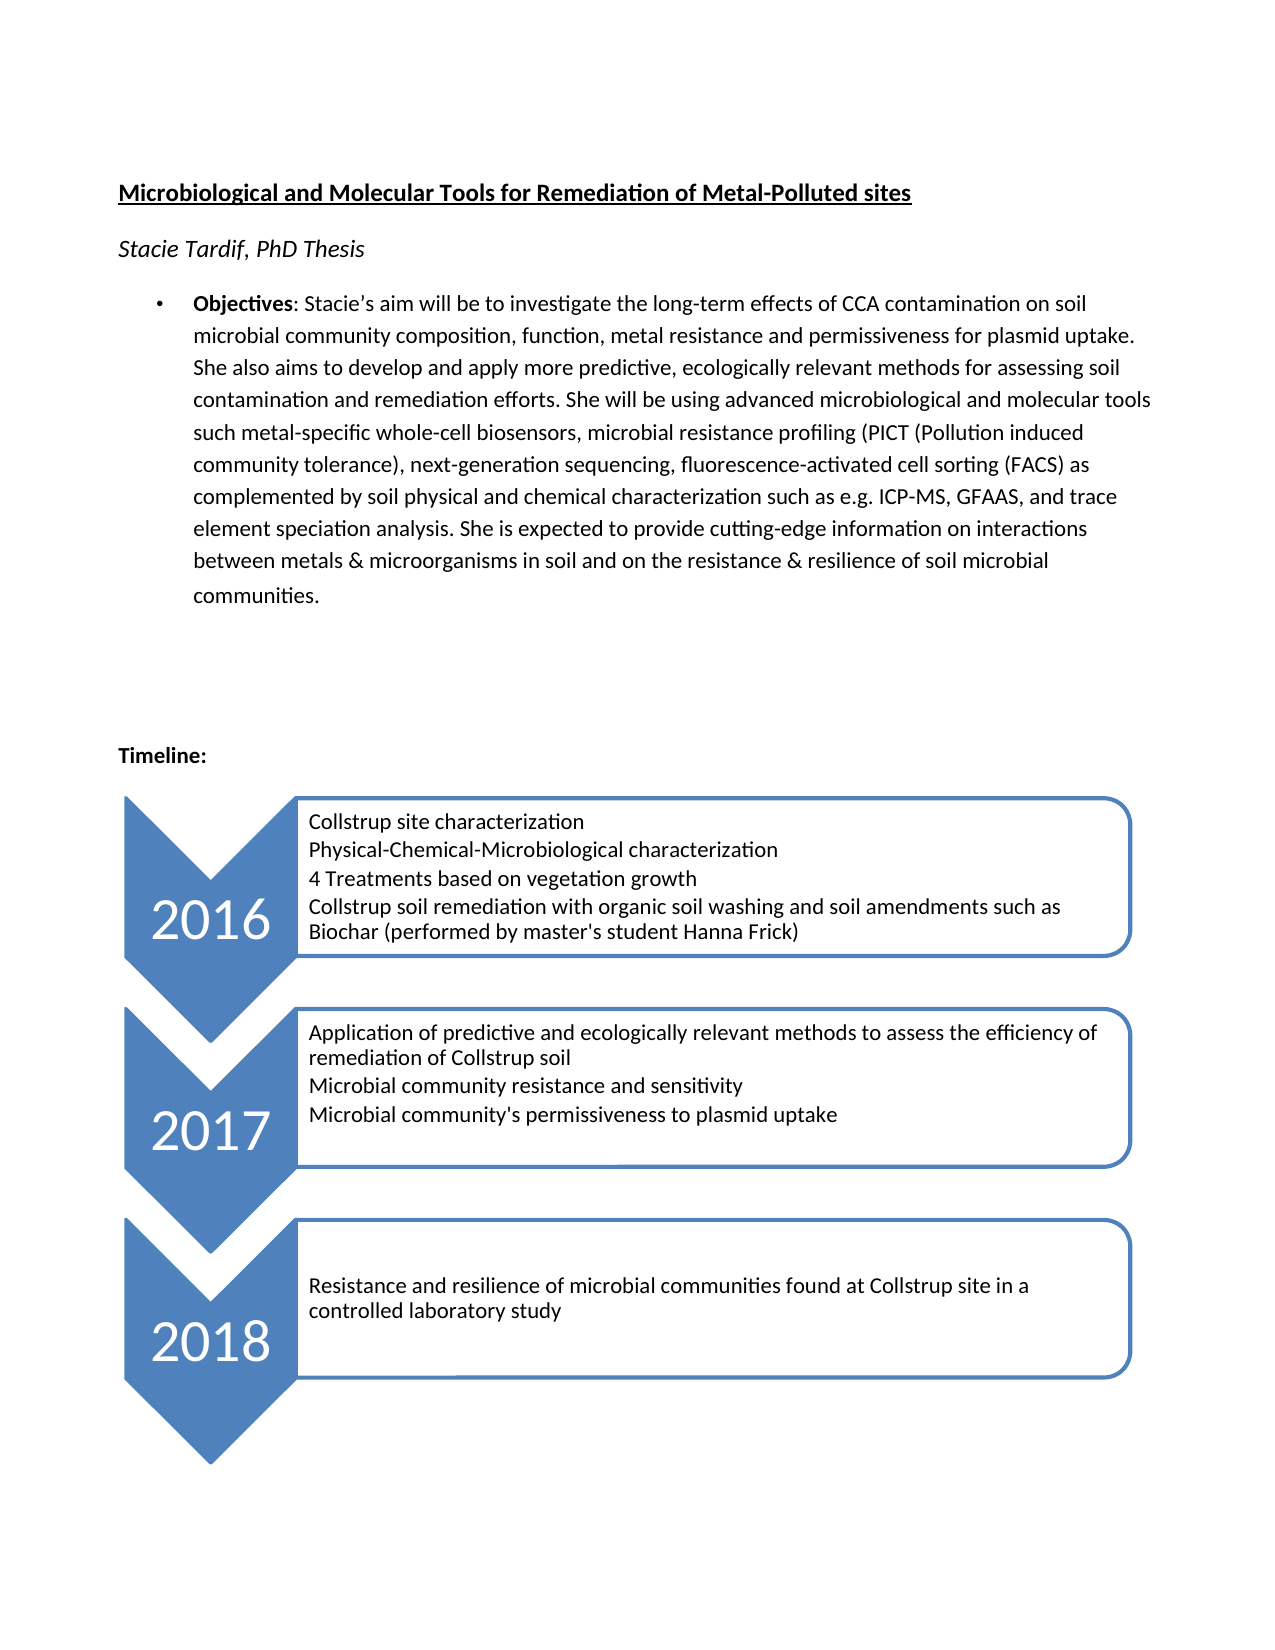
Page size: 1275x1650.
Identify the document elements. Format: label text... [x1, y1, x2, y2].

list Objectives: Stacie’s aim will be to investigate the long-term effects of CCA contamination on soil microbial community composition, function, metal resistance and permissiveness for plasmid uptake. She also aims to develop and apply more predictive, ecologically relevant methods for assessing soil contamination and remediation efforts. She will be using advanced microbiological and molecular tools such metal-specific whole-cell biosensors, microbial resistance profiling (PICT (Pollution induced community tolerance), next-generation sequencing, fluorescence-activated cell sorting (FACS) as complemented by soil physical and chemical characterization such as e.g. ICP-MS, GFAAS, and trace element speciation analysis. She is expected to provide cutting-edge information on interactions between metals & microorganisms in soil and on the resistance & resilience of soil microbial communities. [156, 289, 1157, 609]
text Timeline: [118, 741, 1157, 769]
text Stacie Tardif, PhD Thesis [118, 233, 1157, 263]
text Microbiological and Molecular Tools for Remediation of Metal-Polluted sites [118, 177, 1157, 208]
